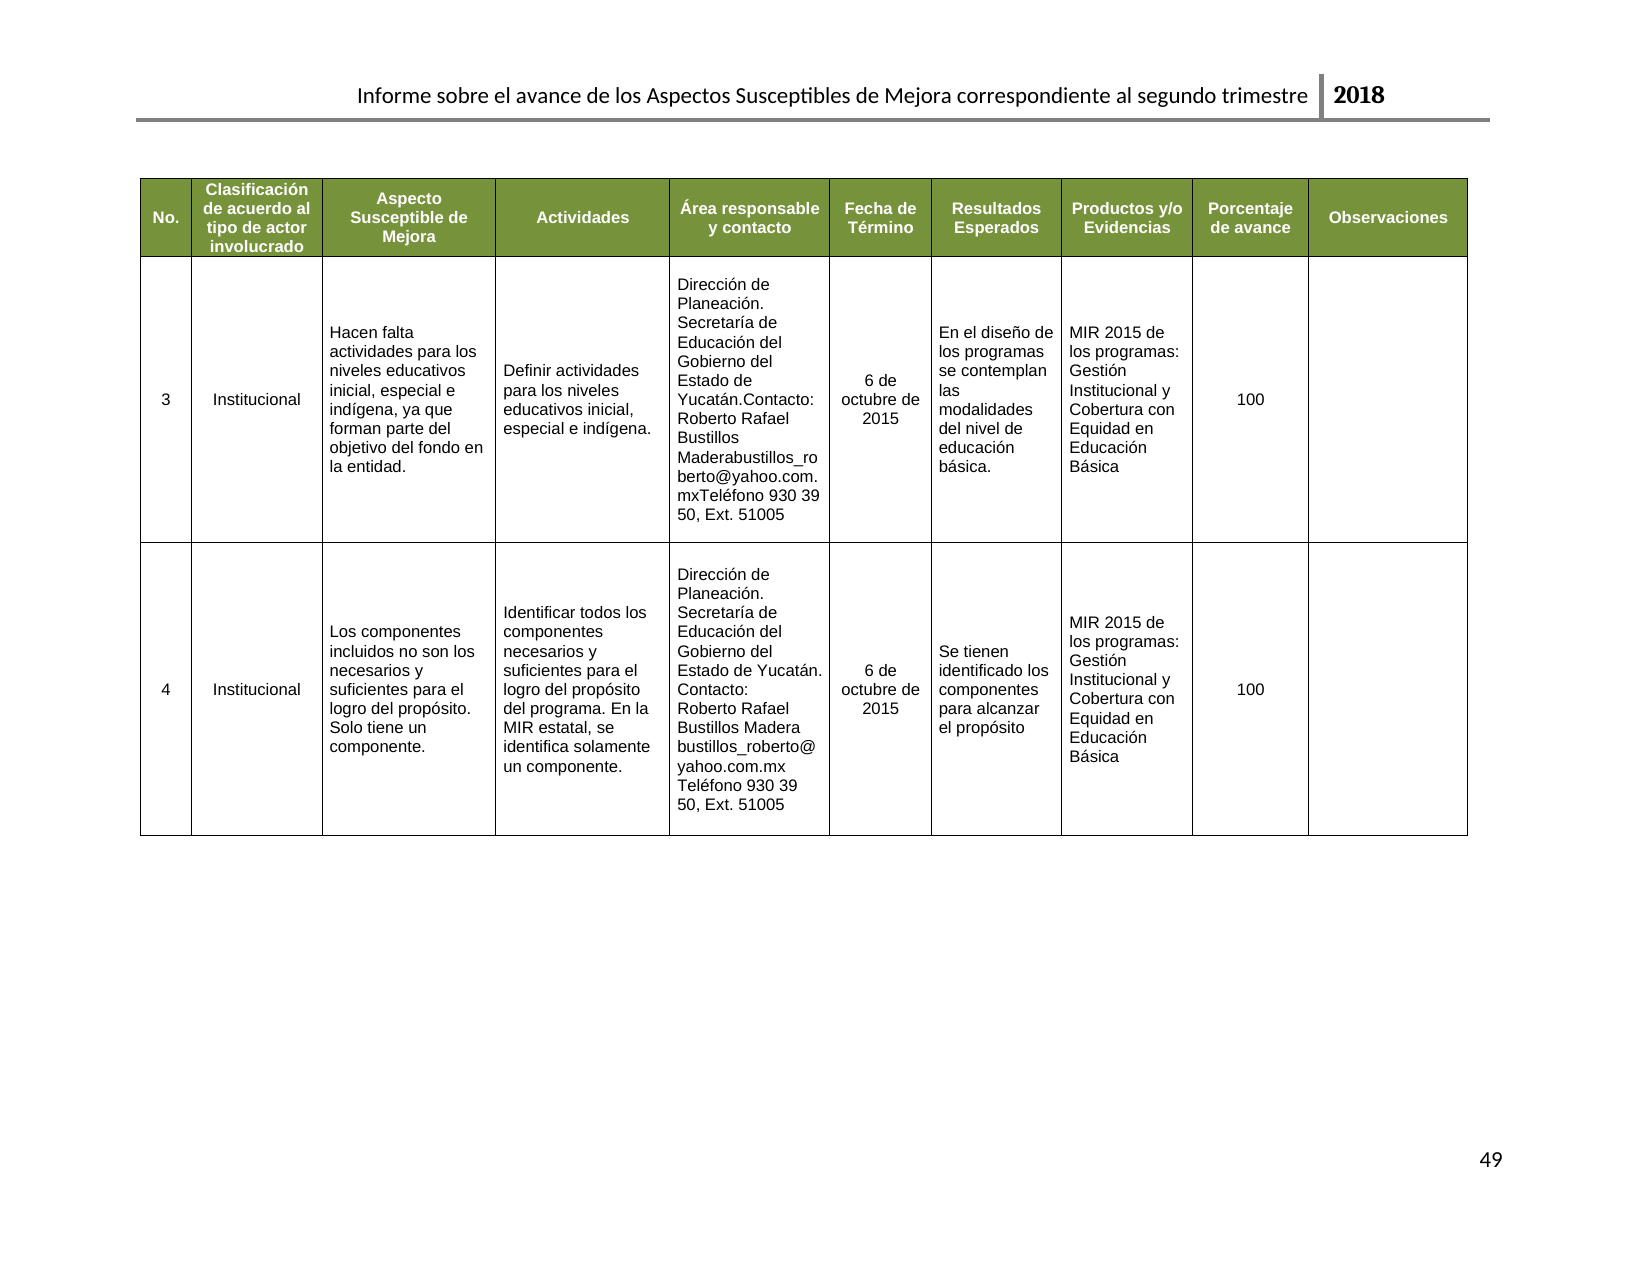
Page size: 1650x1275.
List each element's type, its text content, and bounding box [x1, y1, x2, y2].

table_header Porcentaje de avance [1193, 179, 1308, 256]
table_cell [1309, 257, 1467, 542]
table_cell Institucional [192, 543, 322, 835]
table_cell 6 de octubre de 2015 [830, 257, 931, 542]
table_header Resultados Esperados [932, 179, 1061, 256]
table_cell 4 [141, 543, 191, 835]
table_cell Definir actividades para los niveles educativos inicial, especial e indígena. [496, 257, 669, 542]
table_header Actividades [496, 179, 669, 256]
table_header Área responsable y contacto [670, 179, 829, 256]
table_cell En el diseño de los programas se contemplan las modalidades del nivel de educación básica. [932, 257, 1061, 542]
table_cell MIR 2015 de los programas: Gestión Institucional y Cobertura con Equidad en Educación Básica [1062, 543, 1192, 835]
table_cell 100 [1193, 543, 1308, 835]
table_cell 3 [141, 257, 191, 542]
table_cell Identificar todos los componentes necesarios y suficientes para el logro del propósito del programa. En la MIR estatal, se identifica solamente un componente. [496, 543, 669, 835]
table_cell 100 [1193, 257, 1308, 542]
table_cell Hacen falta actividades para los niveles educativos inicial, especial e indígena, ya que forman parte del objetivo del fondo en la entidad. [323, 257, 495, 542]
table_header Observaciones [1309, 179, 1467, 256]
table_header No. [141, 179, 191, 256]
table_cell Se tienen identificado los componentes para alcanzar el propósito [932, 543, 1061, 835]
table_header Aspecto Susceptible de Mejora [323, 179, 495, 256]
table_header Clasificación de acuerdo al tipo de actor involucrado [192, 179, 322, 256]
table_cell Institucional [192, 257, 322, 542]
table_cell [1309, 543, 1467, 835]
table_cell 6 de octubre de 2015 [830, 543, 931, 835]
table_cell MIR 2015 de los programas: Gestión Institucional y Cobertura con Equidad en Educación Básica [1062, 257, 1192, 542]
table_header Fecha de Término [830, 179, 931, 256]
table_cell Los componentes incluidos no son los necesarios y suficientes para el logro del propósito. Solo tiene un componente. [323, 543, 495, 835]
table_header Productos y/o Evidencias [1062, 179, 1192, 256]
